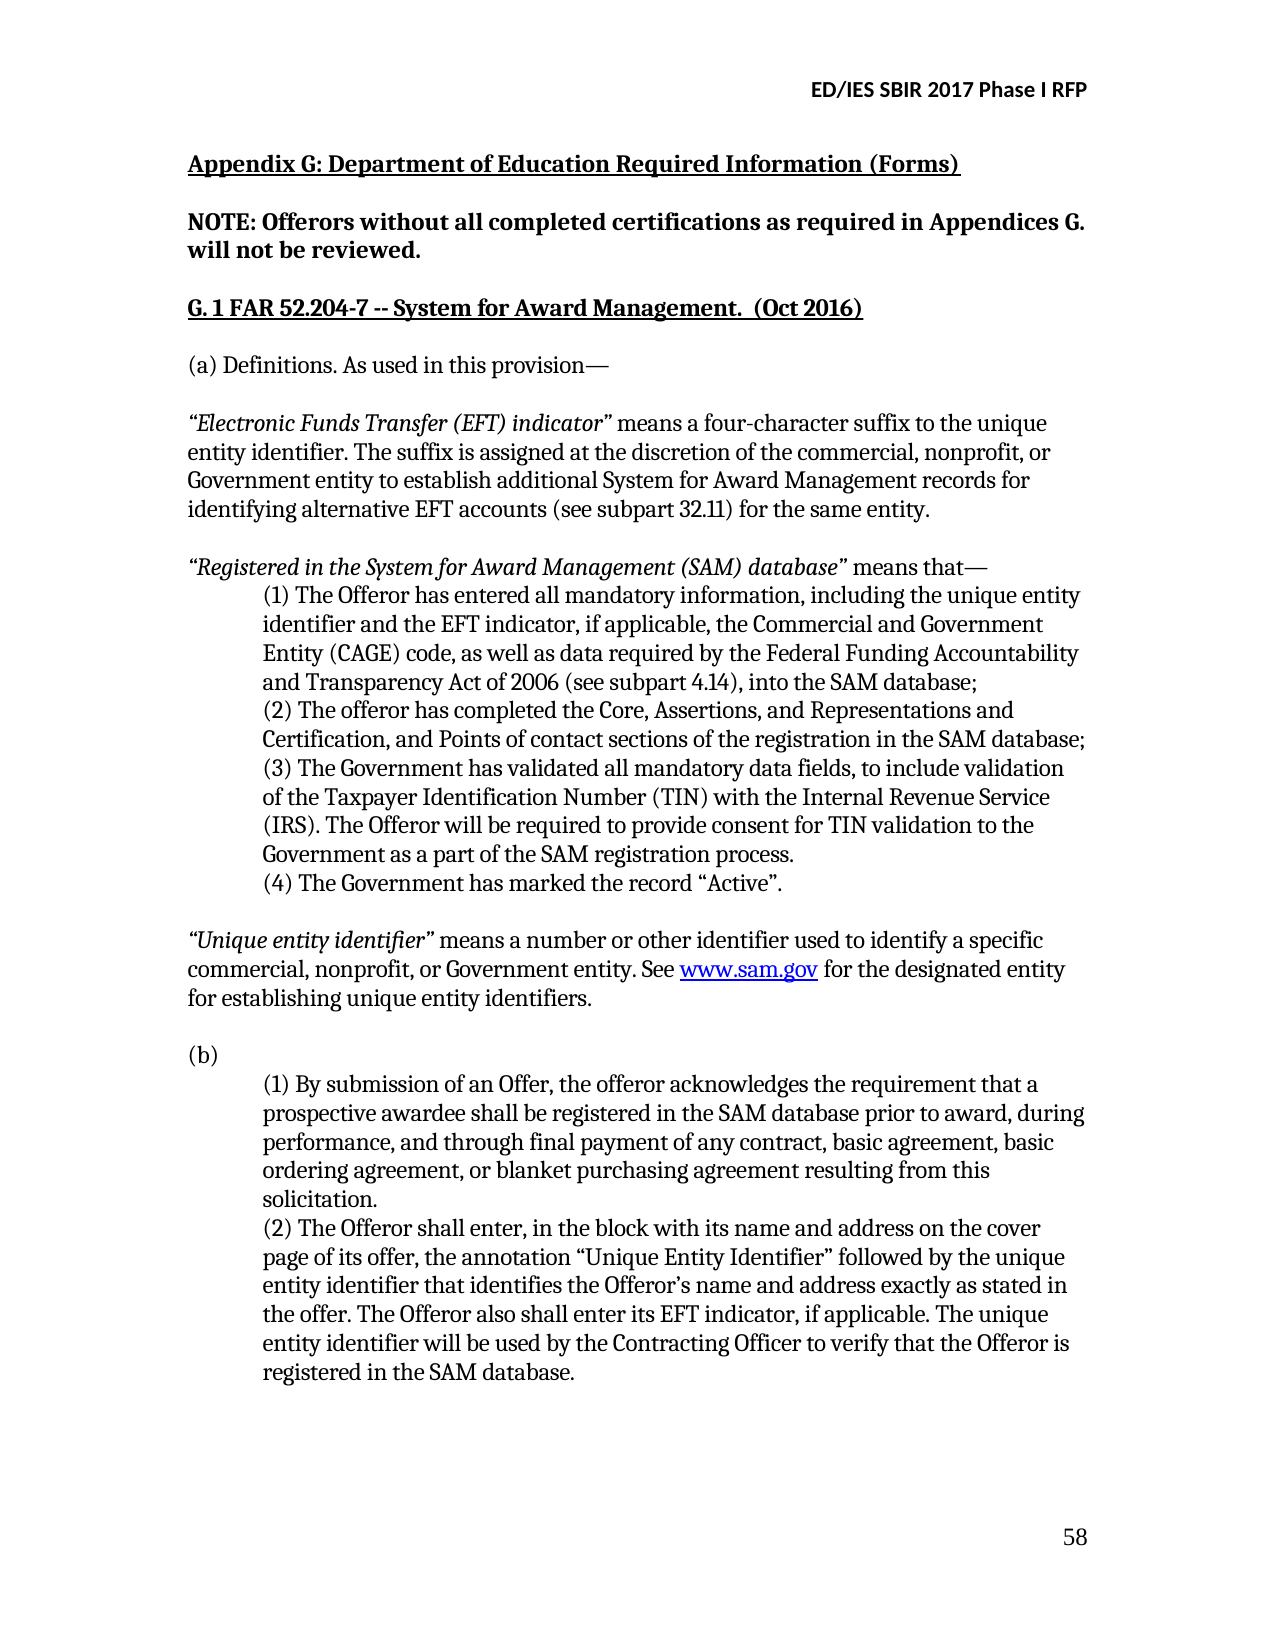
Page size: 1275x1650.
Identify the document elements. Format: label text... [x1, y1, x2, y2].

text (4) The Government has marked the record “Active”. [262, 869, 1087, 897]
text (2) The Offeror shall enter, in the block with its name and address on the cover page of its offer, the annotation “Unique Entity Identifier” followed by the unique entity identifier that identifies the Offeror’s name and address exactly as stated in the offer. The Offeror also shall enter its EFT indicator, if applicable. The unique entity identifier will be used by the Contracting Officer to verify that the Offeror is registered in the SAM database. [262, 1214, 1087, 1386]
text “Electronic Funds Transfer (EFT) indicator” means a four-character suffix to the unique entity identifier. The suffix is assigned at the discretion of the commercial, nonprofit, or Government entity to establish additional System for Award Management records for identifying alternative EFT accounts (see subpart 32.11) for the same entity. [187, 409, 1087, 524]
text (1) By submission of an Offer, the offeror acknowledges the requirement that a prospective awardee shall be registered in the SAM database prior to award, during performance, and through final payment of any contract, basic agreement, basic ordering agreement, or blanket purchasing agreement resulting from this solicitation. [262, 1070, 1087, 1214]
text “Registered in the System for Award Management (SAM) database” means that— [187, 552, 1087, 581]
text “Unique entity identifier” means a number or other identifier used to identify a specific commercial, nonprofit, or Government entity. See www.sam.gov for the designated entity for establishing unique entity identifiers. [187, 926, 1087, 1012]
text Appendix G: Department of Education Required Information (Forms) [187, 150, 1087, 179]
text G. 1 FAR 52.204-7 -- System for Award Management. (Oct 2016) [187, 294, 1087, 322]
text (a) Definitions. As used in this provision— [187, 351, 1087, 380]
text (b) [187, 1041, 1087, 1070]
text (1) The Offeror has entered all mandatory information, including the unique entity identifier and the EFT indicator, if applicable, the Commercial and Government Entity (CAGE) code, as well as data required by the Federal Funding Accountability and Transparency Act of 2006 (see subpart 4.14), into the SAM database; [262, 581, 1087, 696]
text (3) The Government has validated all mandatory data fields, to include validation of the Taxpayer Identification Number (TIN) with the Internal Revenue Service (IRS). The Offeror will be required to provide consent for TIN validation to the Government as a part of the SAM registration process. [262, 754, 1087, 869]
text NOTE: Offerors without all completed certifications as required in Appendices G. will not be reviewed. [187, 207, 1087, 265]
text (2) The offeror has completed the Core, Assertions, and Representations and Certification, and Points of contact sections of the registration in the SAM database; [262, 696, 1087, 754]
